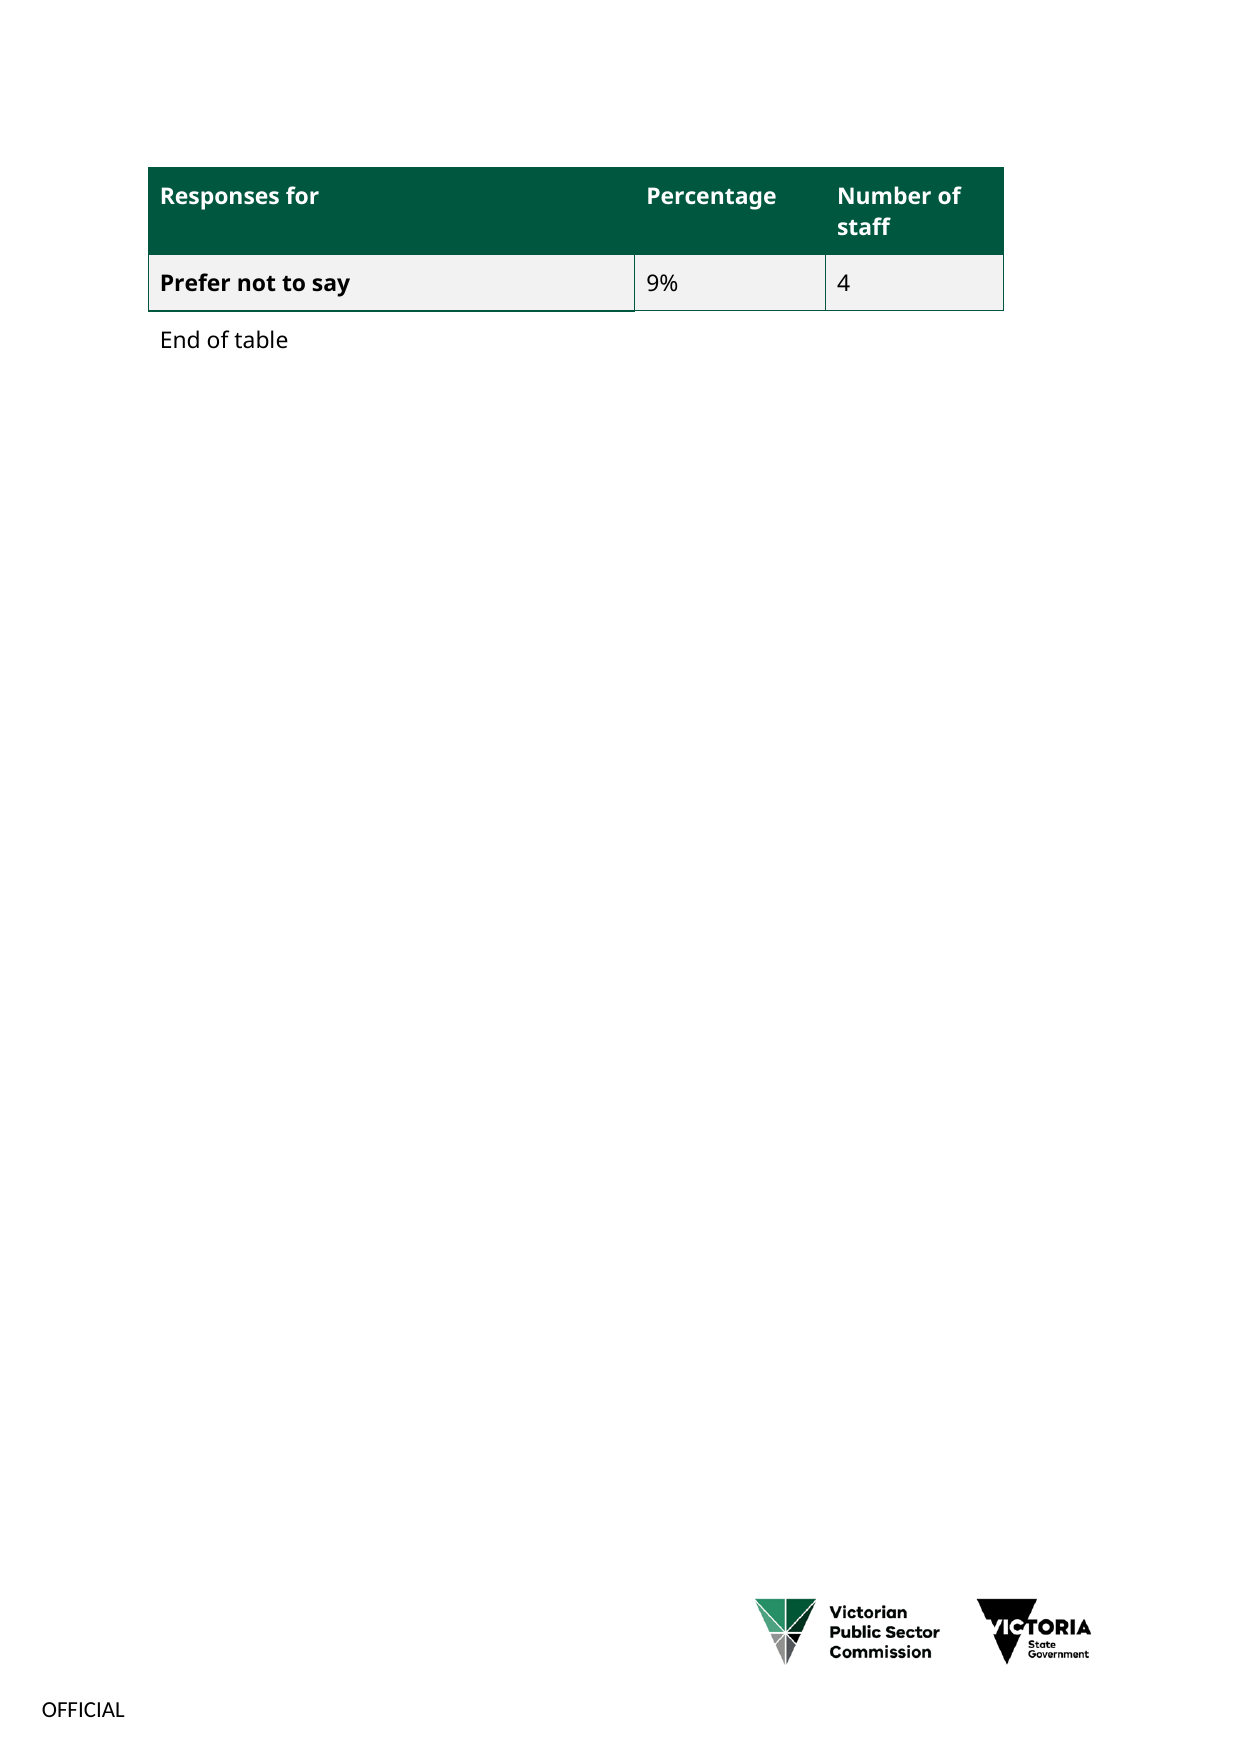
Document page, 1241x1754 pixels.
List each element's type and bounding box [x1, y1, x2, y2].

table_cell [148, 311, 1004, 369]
picture [754, 1598, 1093, 1666]
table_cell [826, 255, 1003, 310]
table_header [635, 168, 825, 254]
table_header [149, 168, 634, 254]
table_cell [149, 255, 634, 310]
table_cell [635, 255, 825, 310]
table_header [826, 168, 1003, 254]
